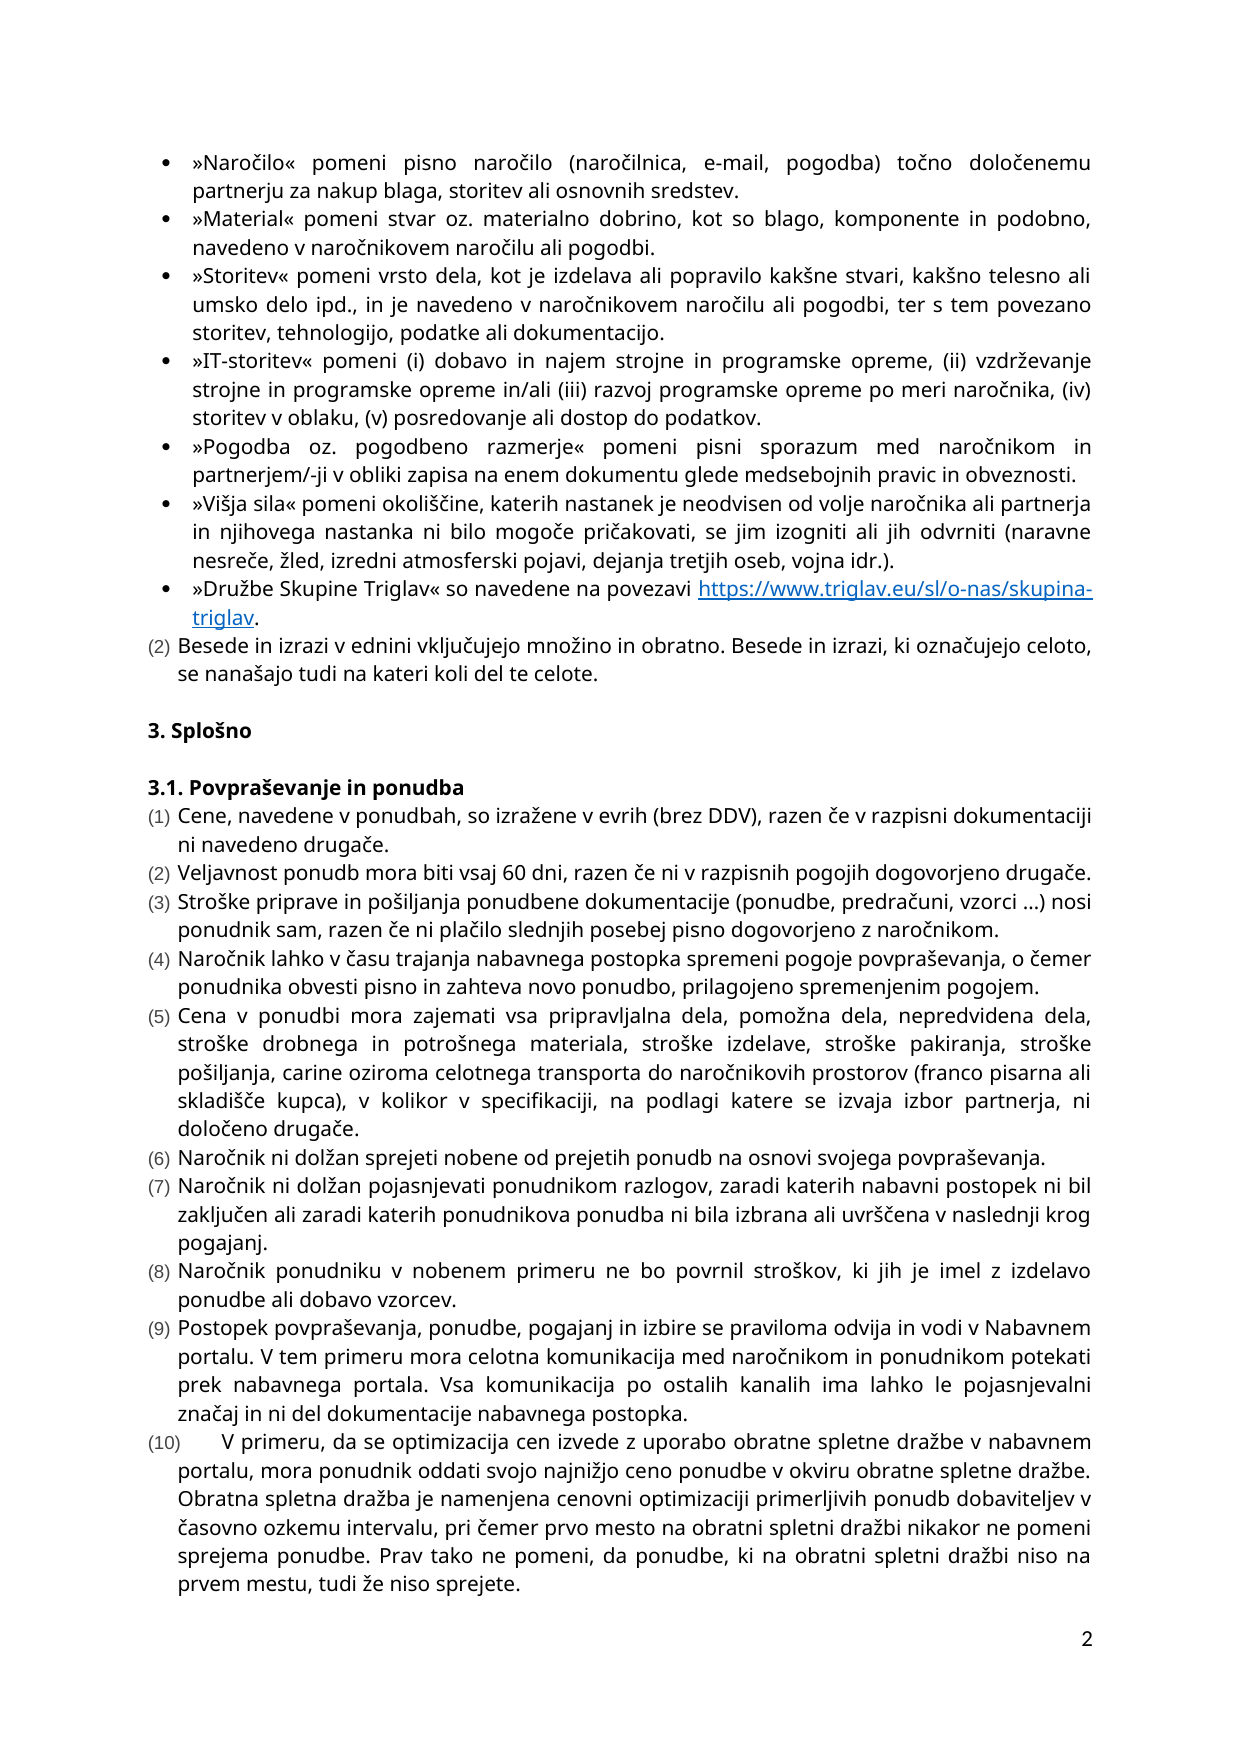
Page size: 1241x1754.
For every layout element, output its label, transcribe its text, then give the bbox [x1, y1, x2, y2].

list »IT-storitev« pomeni (i) dobavo in najem strojne in programske opreme, (ii) vzdrževanje strojne in programske opreme in/ali (iii) razvoj programske opreme po meri naročnika, (iv) storitev v oblaku, (v) posredovanje ali dostop do podatkov. [162, 347, 1093, 432]
list »Družbe Skupine Triglav« so navedene na povezavi https://www.triglav.eu/sl/o-nas/skupina-triglav. [162, 574, 1093, 631]
list »Pogodba oz. pogodbeno razmerje« pomeni pisni sporazum med naročnikom in partnerjem/-ji v obliki zapisa na enem dokumentu glede medsebojnih pravic in obveznosti. [162, 432, 1093, 489]
list Veljavnost ponudb mora biti vsaj 60 dni, razen če ni v razpisnih pogojih dogovorjeno drugače. [148, 858, 1093, 887]
list »Storitev« pomeni vrsto dela, kot je izdelava ali popravilo kakšne stvari, kakšno telesno ali umsko delo ipd., in je navedeno v naročnikovem naročilu ali pogodbi, ter s tem povezano storitev, tehnologijo, podatke ali dokumentacijo. [162, 261, 1093, 347]
list »Naročilo« pomeni pisno naročilo (naročilnica, e-mail, pogodba) točno določenemu partnerju za nakup blaga, storitev ali osnovnih sredstev. [162, 148, 1093, 204]
list Naročnik ni dolžan pojasnjevati ponudnikom razlogov, zaradi katerih nabavni postopek ni bil zaključen ali zaradi katerih ponudnikova ponudba ni bila izbrana ali uvrščena v naslednji krog pogajanj. [148, 1171, 1093, 1257]
list Besede in izrazi v ednini vključujejo množino in obratno. Besede in izrazi, ki označujejo celoto, se nanašajo tudi na kateri koli del te celote. [148, 631, 1093, 688]
list Naročnik ponudniku v nobenem primeru ne bo povrnil stroškov, ki jih je imel z izdelavo ponudbe ali dobavo vzorcev. [148, 1257, 1093, 1313]
list V primeru, da se optimizacija cen izvede z uporabo obratne spletne dražbe v nabavnem portalu, mora ponudnik oddati svojo najnižjo ceno ponudbe v okviru obratne spletne dražbe. Obratna spletna dražba je namenjena cenovni optimizaciji primerljivih ponudb dobaviteljev v časovno ozkemu intervalu, pri čemer prvo mesto na obratni spletni dražbi nikakor ne pomeni sprejema ponudbe. Prav tako ne pomeni, da ponudbe, ki na obratni spletni dražbi niso na prvem mestu, tudi že niso sprejete. [148, 1427, 1093, 1598]
text 3. Splošno [148, 716, 1093, 745]
list Naročnik lahko v času trajanja nabavnega postopka spremeni pogoje povpraševanja, o čemer ponudnika obvesti pisno in zahteva novo ponudbo, prilagojeno spremenjenim pogojem. [148, 944, 1093, 1001]
list Postopek povpraševanja, ponudbe, pogajanj in izbire se praviloma odvija in vodi v Nabavnem portalu. V tem primeru mora celotna komunikacija med naročnikom in ponudnikom potekati prek nabavnega portala. Vsa komunikacija po ostalih kanalih ima lahko le pojasnjevalni značaj in ni del dokumentacije nabavnega postopka. [148, 1313, 1093, 1427]
list Cene, navedene v ponudbah, so izražene v evrih (brez DDV), razen če v razpisni dokumentaciji ni navedeno drugače. [148, 802, 1093, 858]
list Cena v ponudbi mora zajemati vsa pripravljalna dela, pomožna dela, nepredvidena dela, stroške drobnega in potrošnega materiala, stroške izdelave, stroške pakiranja, stroške pošiljanja, carine oziroma celotnega transporta do naročnikovih prostorov (franco pisarna ali skladišče kupca), v kolikor v specifikaciji, na podlagi katere se izvaja izbor partnerja, ni določeno drugače. [148, 1001, 1093, 1143]
list »Višja sila« pomeni okoliščine, katerih nastanek je neodvisen od volje naročnika ali partnerja in njihovega nastanka ni bilo mogoče pričakovati, se jim izogniti ali jih odvrniti (naravne nesreče, žled, izredni atmosferski pojavi, dejanja tretjih oseb, vojna idr.). [162, 489, 1093, 574]
list »Material« pomeni stvar oz. materialno dobrino, kot so blago, komponente in podobno, navedeno v naročnikovem naročilu ali pogodbi. [162, 204, 1093, 261]
list Naročnik ni dolžan sprejeti nobene od prejetih ponudb na osnovi svojega povpraševanja. [148, 1143, 1093, 1171]
list Stroške priprave in pošiljanja ponudbene dokumentacije (ponudbe, predračuni, vzorci …) nosi ponudnik sam, razen če ni plačilo slednjih posebej pisno dogovorjeno z naročnikom. [148, 887, 1093, 944]
text 3.1. Povpraševanje in ponudba [148, 773, 1093, 802]
